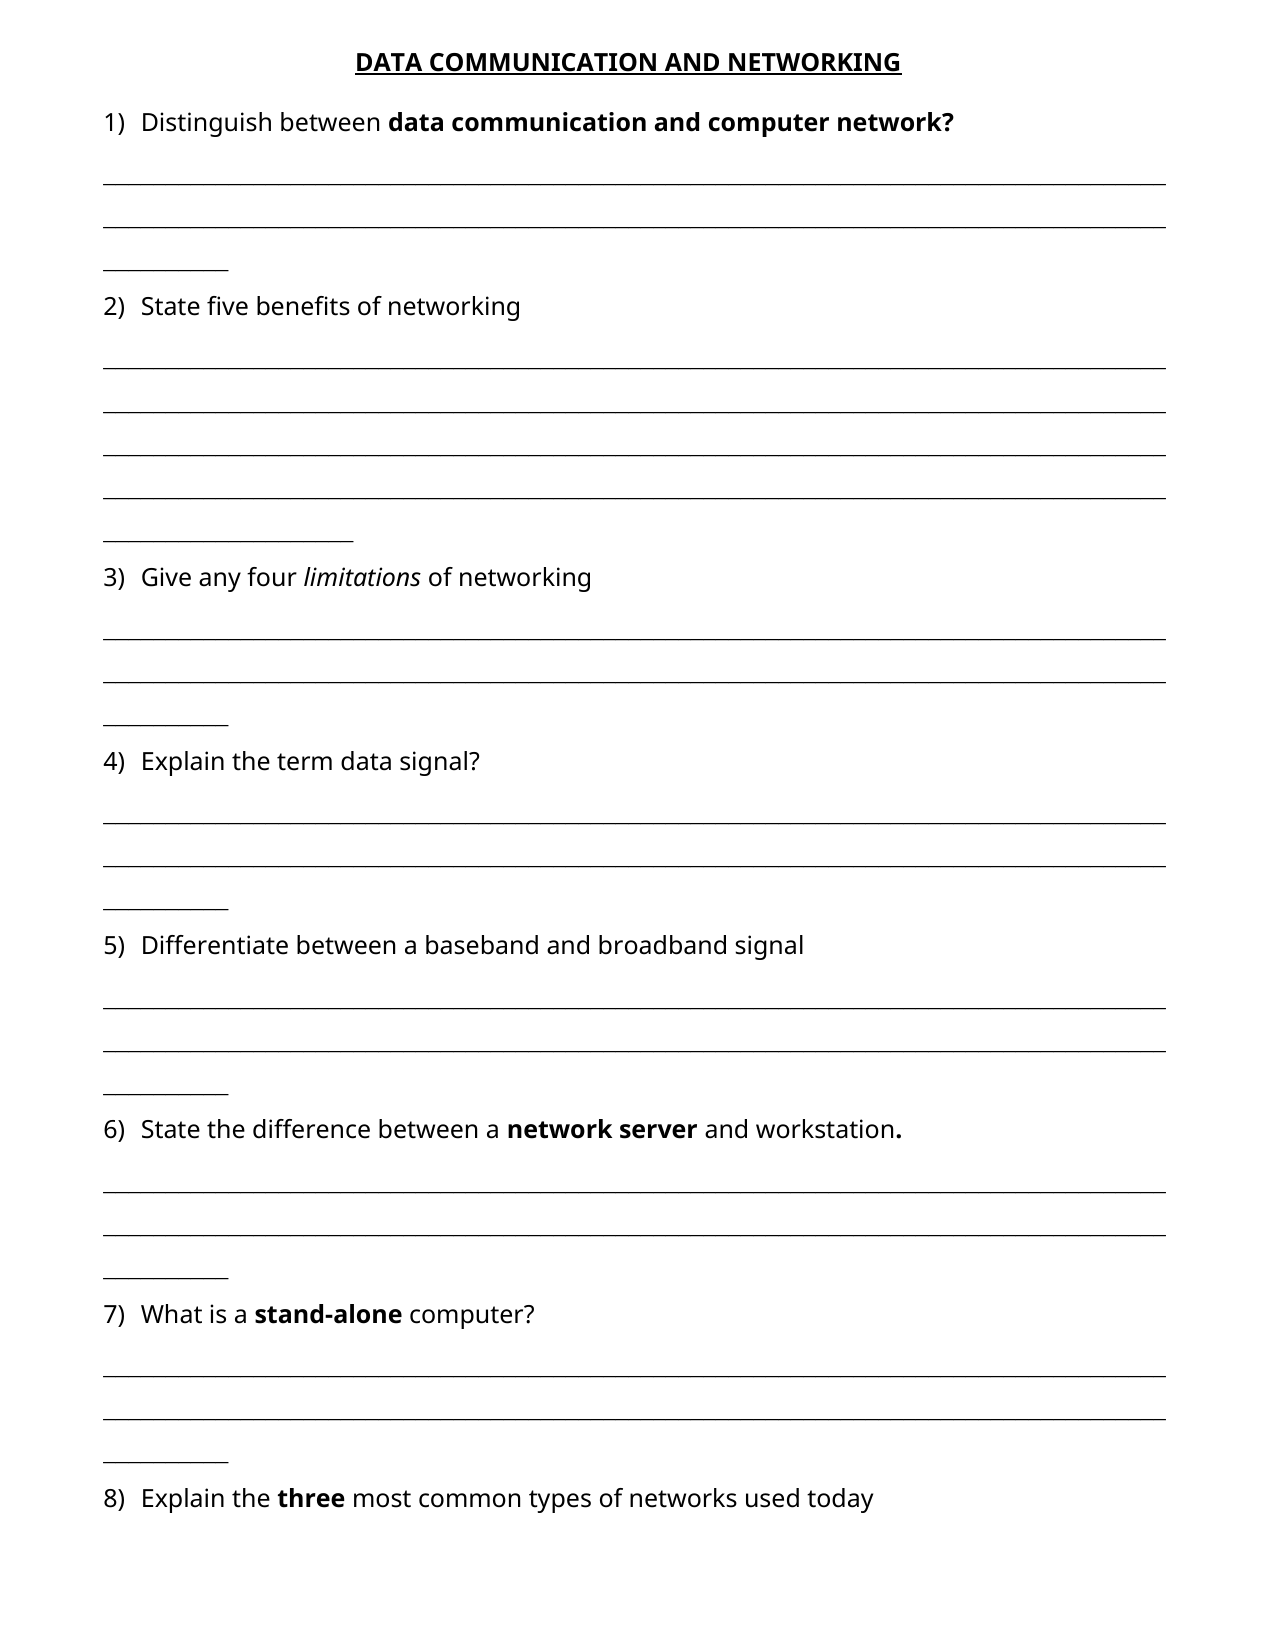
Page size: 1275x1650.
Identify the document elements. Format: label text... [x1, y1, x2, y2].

list Distinguish between data communication and computer network? [103, 104, 1172, 138]
list Give any four limitations of networking [103, 559, 1172, 593]
list Differentiate between a baseband and broadband signal [103, 928, 1172, 962]
text ________________________________________________________________________________________________________________________________________________________________________________________________________________________________________________________________________________________________________________________________________________________________________ [103, 343, 1172, 545]
list Explain the three most common types of networks used today [103, 1481, 1172, 1514]
list Explain the term data signal? [103, 743, 1172, 777]
text DATA COMMUNICATION AND NETWORKING [84, 44, 1172, 78]
list State five benefits of networking [103, 289, 1172, 323]
list What is a stand-alone computer? [103, 1296, 1172, 1330]
list State the difference between a network server and workstation. [103, 1112, 1172, 1146]
